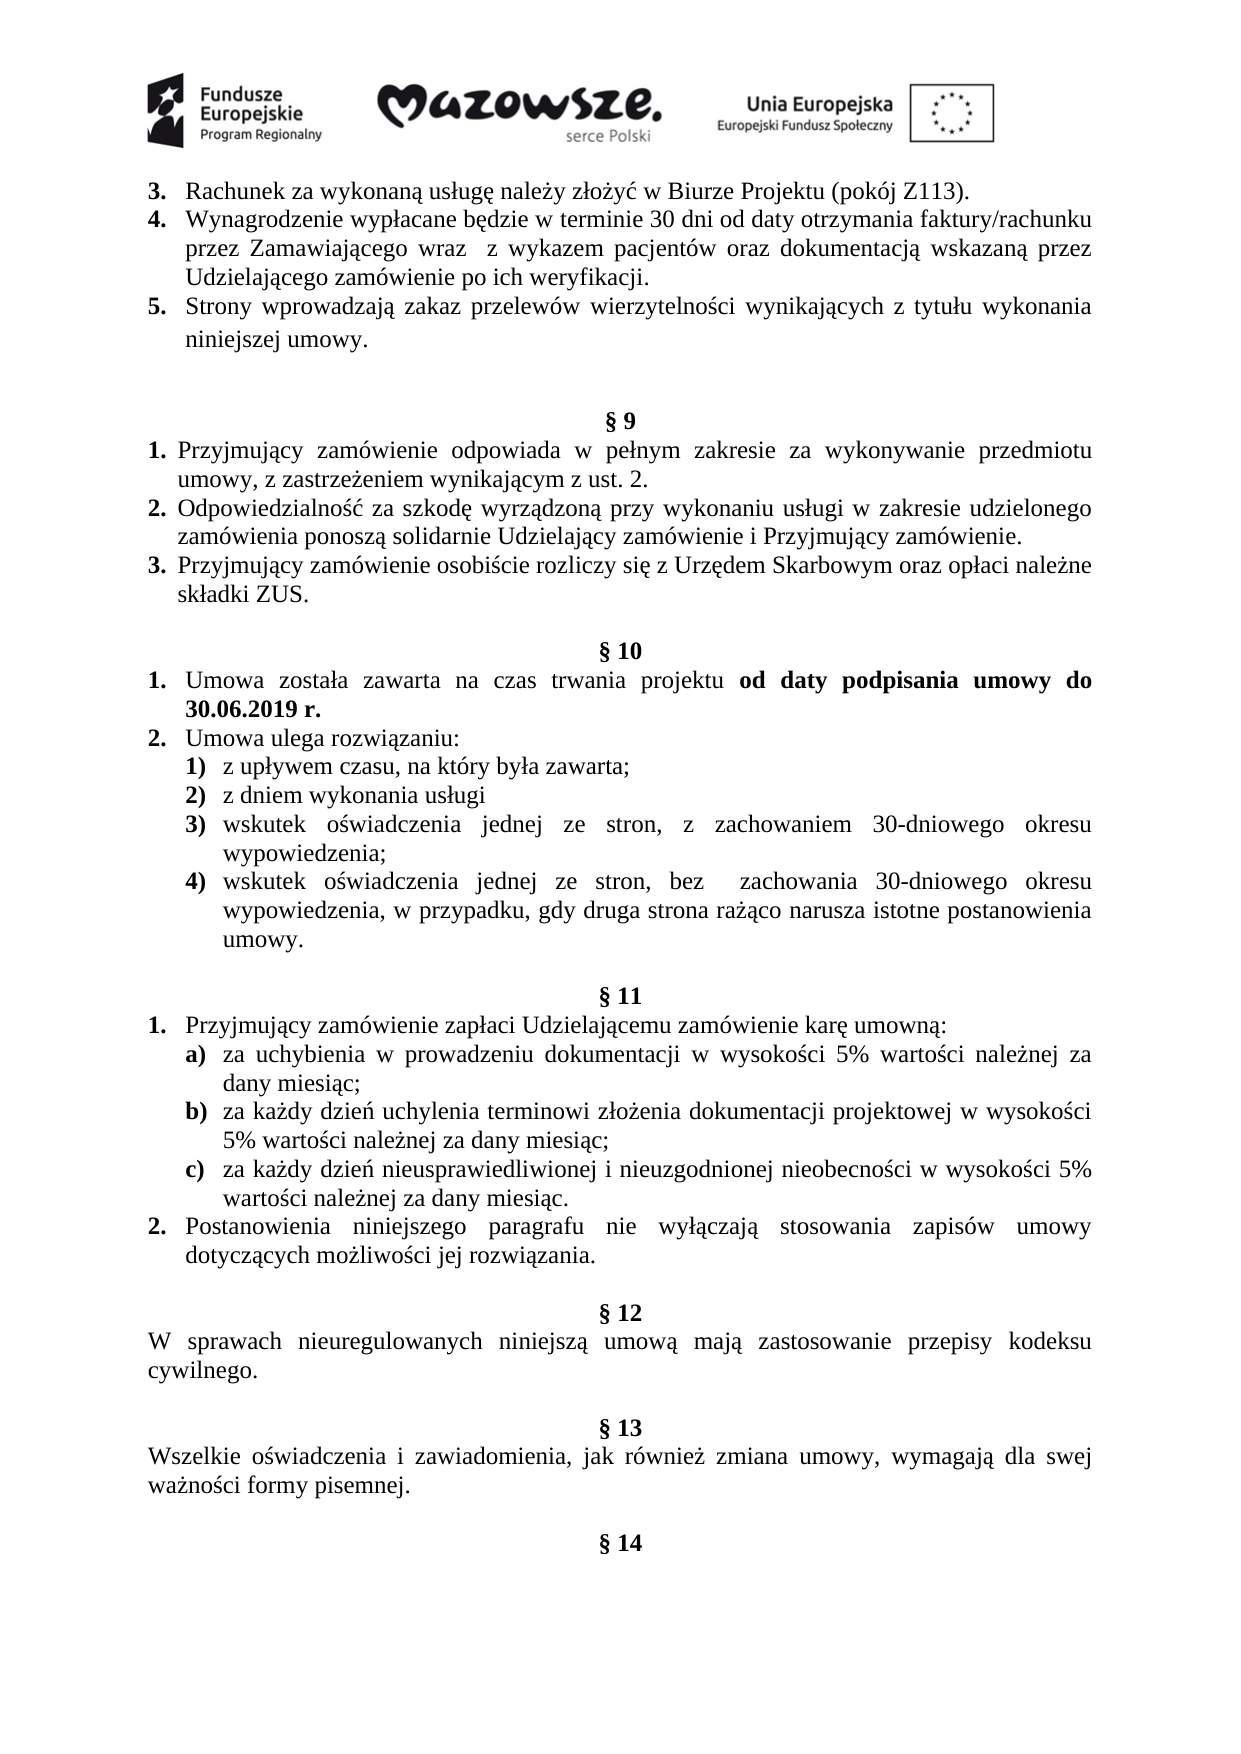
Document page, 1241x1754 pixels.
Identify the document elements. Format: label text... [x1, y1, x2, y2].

list Strony wprowadzają zakaz przelewów wierzytelności wynikających z tytułu wykonania niniejszej umowy. [148, 291, 1093, 352]
text Wszelkie oświadczenia i zawiadomienia, jak również zmiana umowy, wymagają dla swej ważności formy pisemnej. [148, 1441, 1093, 1499]
text § 14 [148, 1528, 1093, 1556]
picture [147, 73, 998, 148]
list Przyjmujący zamówienie odpowiada w pełnym zakresie za wykonywanie przedmiotu umowy, z zastrzeżeniem wynikającym z ust. 2. [148, 435, 1093, 493]
list Wynagrodzenie wypłacane będzie w terminie 30 dni od daty otrzymania faktury/rachunku przez Zamawiającego wraz z wykazem pacjentów oraz dokumentacją wskazaną przez Udzielającego zamówienie po ich weryfikacji. [148, 204, 1093, 291]
list Odpowiedzialność za szkodę wyrządzoną przy wykonaniu usługi w zakresie udzielonego zamówienia ponoszą solidarnie Udzielający zamówienie i Przyjmujący zamówienie. [148, 493, 1093, 550]
list Umowa ulega rozwiązaniu: [148, 723, 1093, 751]
list Postanowienia niniejszego paragrafu nie wyłączają stosowania zapisów umowy dotyczących możliwości jej rozwiązania. [148, 1211, 1093, 1269]
list za każdy dzień uchylenia terminowi złożenia dokumentacji projektowej w wysokości 5% wartości należnej za dany miesiąc; [185, 1096, 1093, 1154]
text W sprawach nieuregulowanych niniejszą umową mają zastosowanie przepisy kodeksu cywilnego. [148, 1326, 1093, 1384]
list Przyjmujący zamówienie zapłaci Udzielającemu zamówienie karę umowną: [148, 1010, 1093, 1039]
list Umowa została zawarta na czas trwania projektu od daty podpisania umowy do 30.06.2019 r. [148, 665, 1093, 723]
list z upływem czasu, na który była zawarta; [185, 751, 1093, 780]
text § 13 [148, 1413, 1093, 1441]
list za uchybienia w prowadzeniu dokumentacji w wysokości 5% wartości należnej za dany miesiąc; [185, 1039, 1093, 1096]
text § 12 [148, 1298, 1093, 1326]
text § 9 [148, 406, 1093, 435]
list Przyjmujący zamówienie osobiście rozliczy się z Urzędem Skarbowym oraz opłaci należne składki ZUS. [148, 550, 1093, 608]
list za każdy dzień nieusprawiedliwionej i nieuzgodnionej nieobecności w wysokości 5% wartości należnej za dany miesiąc. [185, 1154, 1093, 1211]
list Rachunek za wykonaną usługę należy złożyć w Biurze Projektu (pokój Z113). [148, 176, 1093, 204]
text § 10 [148, 636, 1093, 665]
list wskutek oświadczenia jednej ze stron, z zachowaniem 30-dniowego okresu wypowiedzenia; [185, 809, 1093, 866]
list z dniem wykonania usługi [185, 780, 1093, 809]
list wskutek oświadczenia jednej ze stron, bez zachowania 30-dniowego okresu wypowiedzenia, w przypadku, gdy druga strona rażąco narusza istotne postanowienia umowy. [185, 866, 1093, 953]
text § 11 [148, 981, 1093, 1010]
